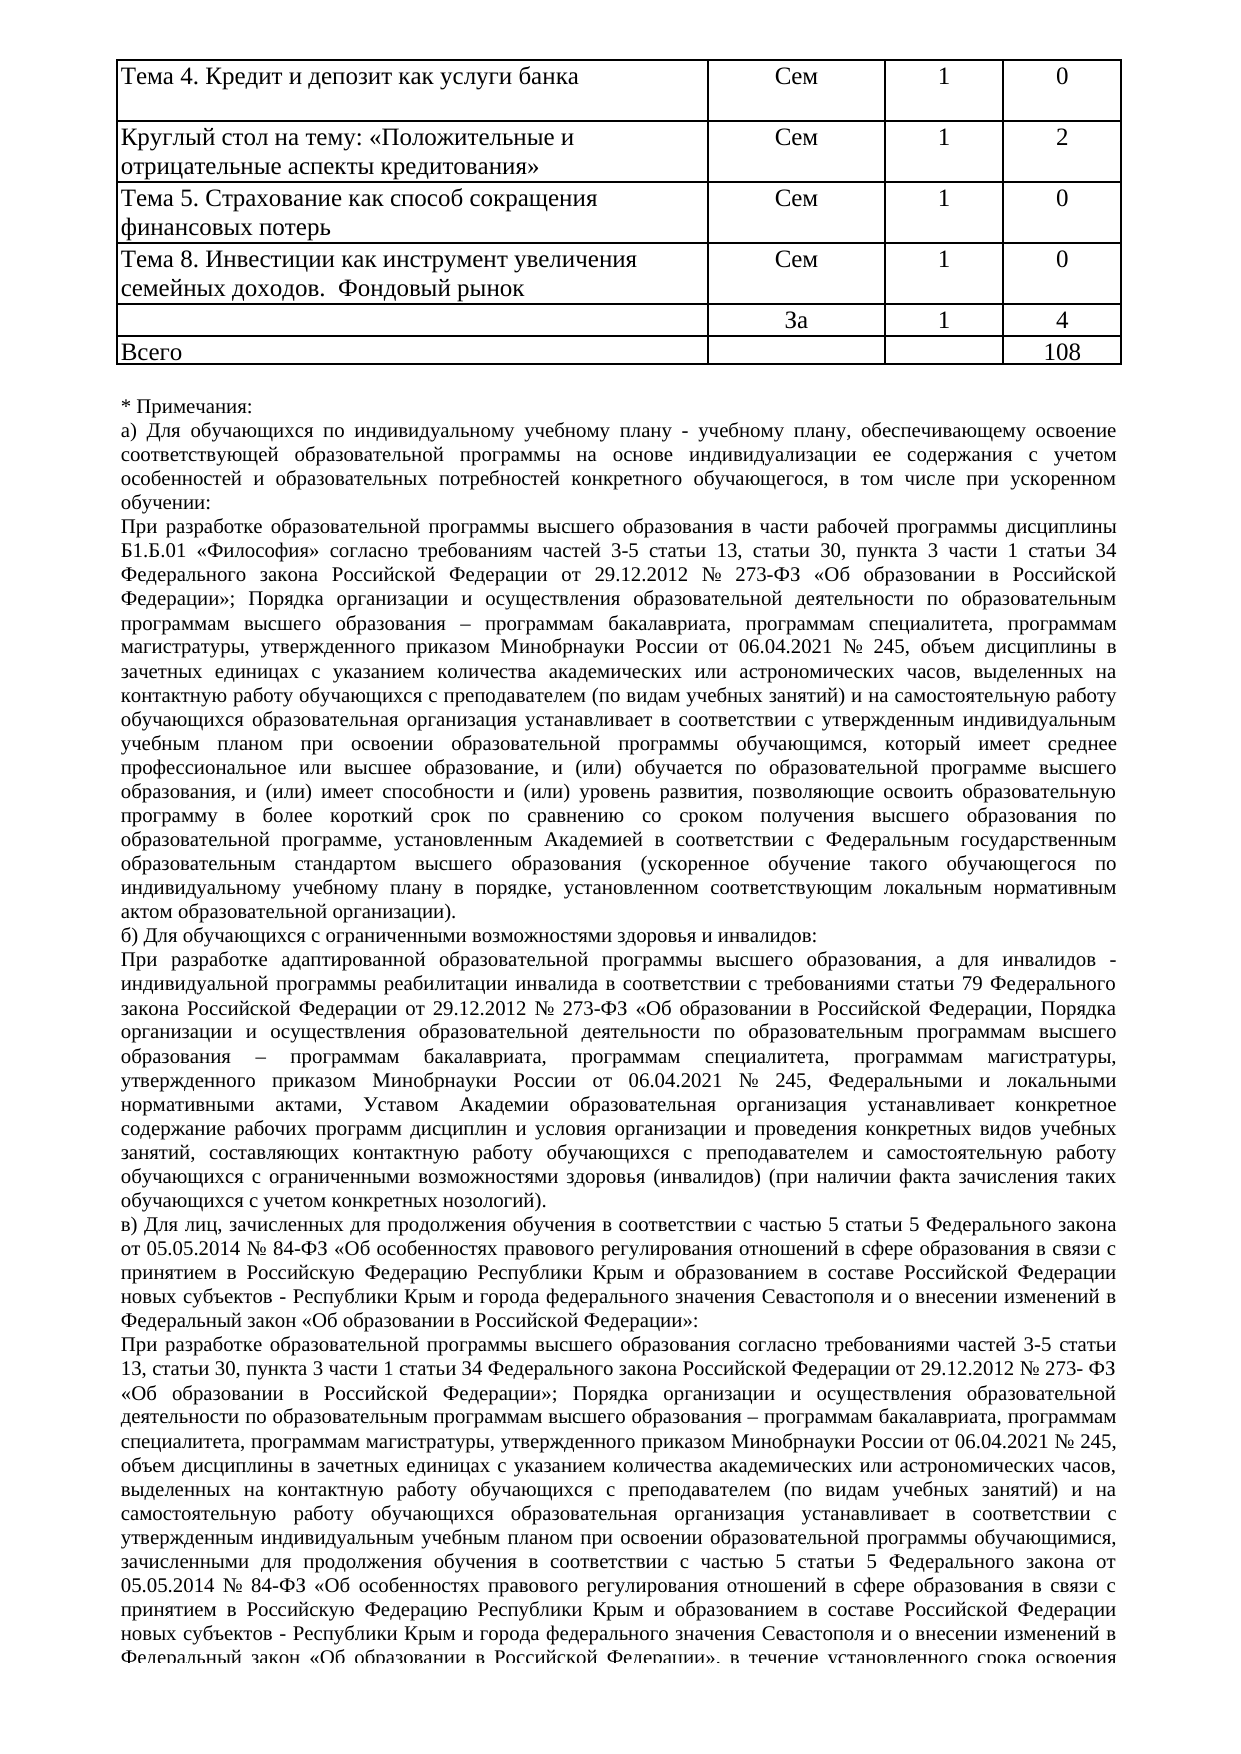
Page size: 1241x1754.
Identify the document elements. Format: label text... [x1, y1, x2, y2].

table_cell 108 [1004, 337, 1120, 363]
table_cell [886, 337, 1002, 363]
table_cell Всего [118, 337, 707, 363]
table_cell [709, 337, 884, 363]
table_cell 2 [1004, 122, 1120, 181]
table_cell 1 [886, 122, 1002, 181]
table_cell * Примечания: а) Для обучающихся по индивидуальному учебному плану - учебному плану, обеспечивающему освоение соответствующей образовательной программы на основе индивидуализации ее содержания с учетом особенностей и образовательных потребностей конкретного обучающегося, в том числе при ускоренном обучении: При разработке образовательной программы высшего образования в части рабочей программы дисциплины Б1.Б.01 «Философия» согласно требованиям частей 3-5 статьи 13, статьи 30, пункта 3 части 1 статьи 34 Федерального закона Российской Федерации от 29.12.2012 № 273-ФЗ «Об образовании в Российской Федерации»; Порядка организации и осуществления образовательной деятельности по образовательным программам высшего образования – программам бакалавриата, программам специалитета, программам магистратуры, утвержденного приказом Минобрнауки России от 06.04.2021 № 245, объем дисциплины в зачетных единицах с указанием количества академических или астрономических часов, выделенных на контактную работу обучающихся с преподавателем (по видам учебных занятий) и на самостоятельную работу обучающихся образовательная организация устанавливает в соответствии с утвержденным индивидуальным учебным планом при освоении образовательной программы обучающимся, который имеет среднее профессиональное или высшее образование, и (или) обучается по образовательной программе высшего образования, и (или) имеет способности и (или) уровень развития, позволяющие освоить образовательную программу в более короткий срок по сравнению со сроком получения высшего образования по образовательной программе, установленным Академией в соответствии с Федеральным государственным образовательным стандартом высшего образования (ускоренное обучение такого обучающегося по индивидуальному учебному плану в порядке, установленном соответствующим локальным нормативным актом образовательной организации). б) Для обучающихся с ограниченными возможностями здоровья и инвалидов: При разработке адаптированной образовательной программы высшего образования, а для инвалидов - индивидуальной программы реабилитации инвалида в соответствии с требованиями статьи 79 Федерального закона Российской Федерации от 29.12.2012 № 273-ФЗ «Об образовании в Российской Федерации, Порядка организации и осуществления образовательной деятельности по образовательным программам высшего образования – программам бакалавриата, программам специалитета, программам магистратуры, утвержденного приказом Минобрнауки России от 06.04.2021 № 245, Федеральными и локальными нормативными актами, Уставом Академии образовательная организация устанавливает конкретное содержание рабочих программ дисциплин и условия организации и проведения конкретных видов учебных занятий, составляющих контактную работу обучающихся с преподавателем и самостоятельную работу обучающихся с ограниченными возможностями здоровья (инвалидов) (при наличии факта зачисления таких обучающихся с учетом конкретных нозологий). в) Для лиц, зачисленных для продолжения обучения в соответствии с частью 5 статьи 5 Федерального закона от 05.05.2014 № 84-ФЗ «Об особенностях правового регулирования отношений в сфере образования в связи с принятием в Российскую Федерацию Республики Крым и образованием в составе Российской Федерации новых субъектов - Республики Крым и города федерального значения Севастополя и о внесении изменений в Федеральный закон «Об образовании в Российской Федерации»: При разработке образовательной программы высшего образования согласно требованиями частей 3-5 статьи 13, статьи 30, пункта 3 части 1 статьи 34 Федерального закона Российской Федерации от 29.12.2012 № 273- ФЗ «Об образовании в Российской Федерации»; Порядка организации и осуществления образовательной деятельности по образовательным программам высшего образования – программам бакалавриата, программам специалитета, программам магистратуры, утвержденного приказом Минобрнауки России от 06.04.2021 № 245, объем дисциплины в зачетных единицах с указанием количества академических или астрономических часов, выделенных на контактную работу обучающихся с преподавателем (по видам учебных занятий) и на самостоятельную работу обучающихся образовательная организация устанавливает в соответствии с утвержденным индивидуальным учебным планом при освоении образовательной программы обучающимися, зачисленными для продолжения обучения в соответствии с частью 5 статьи 5 Федерального закона от 05.05.2014 № 84-ФЗ «Об особенностях правового регулирования отношений в сфере образования в связи с принятием в Российскую Федерацию Республики Крым и образованием в составе Российской Федерации новых субъектов - Республики Крым и города федерального значения Севастополя и о внесении изменений в Федеральный закон «Об образовании в Российской Федерации», в течение установленного срока освоения основной профессиональной [117, 365, 1121, 1662]
table_header Сем [709, 61, 884, 120]
table_cell Тема 5. Страхование как способ сокращения финансовых потерь [118, 183, 707, 242]
table_cell 0 [1004, 244, 1120, 303]
table_cell 0 [1004, 183, 1120, 242]
table_cell Тема 8. Инвестиции как инструмент увеличения семейных доходов. Фондовый рынок [118, 244, 707, 303]
table_header 1 [886, 61, 1002, 120]
table_cell Сем [709, 244, 884, 303]
table_cell Круглый стол на тему: «Положительные и отрицательные аспекты кредитования» [118, 122, 707, 181]
table_cell 4 [1004, 305, 1120, 334]
table_cell Сем [709, 122, 884, 181]
table_header Тема 4. Кредит и депозит как услуги банка [118, 61, 707, 120]
table_cell За [709, 305, 884, 334]
table_cell 1 [886, 305, 1002, 334]
table_header 0 [1004, 61, 1120, 120]
table_cell 1 [886, 244, 1002, 303]
table_cell Сем [709, 183, 884, 242]
table_cell 1 [886, 183, 1002, 242]
table_cell [118, 305, 707, 334]
